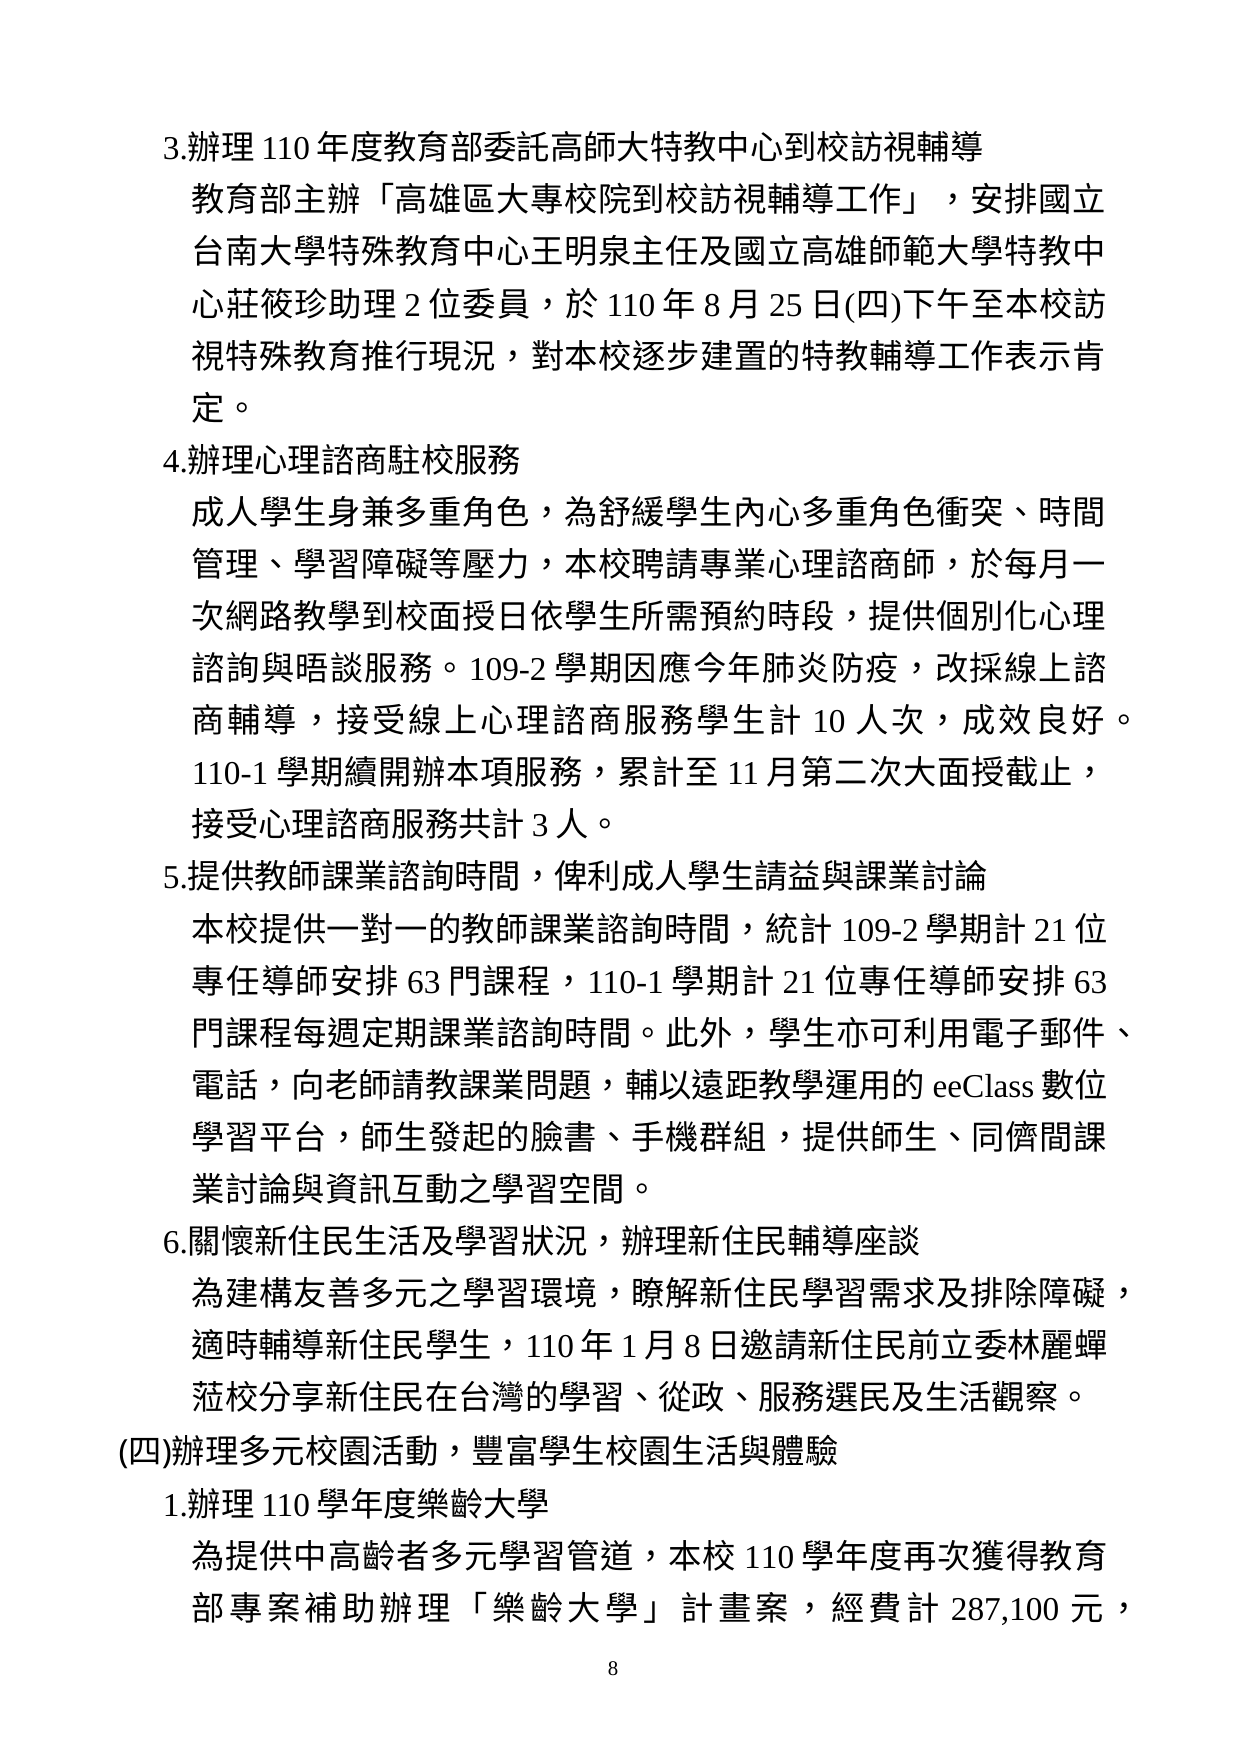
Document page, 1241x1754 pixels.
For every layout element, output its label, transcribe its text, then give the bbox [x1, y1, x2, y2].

text 4.辦理心理諮商駐校服務 [163, 431, 1107, 483]
text 教育部主辦「高雄區大專校院到校訪視輔導工作」，安排國立台南大學特殊教育中心王明泉主任及國立高雄師範大學特教中心莊筱珍助理2位委員，於110年8月25日(四)下午至本校訪視特殊教育推行現況，對本校逐步建置的特教輔導工作表示肯定。 [192, 170, 1107, 431]
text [192, 1526, 1107, 1631]
text 本校提供一對一的教師課業諮詢時間，統計109-2學期計21位專任導師安排63門課程，110-1學期計21位專任導師安排63門課程每週定期課業諮詢時間。此外，學生亦可利用電子郵件、電話，向老師請教課業問題，輔以遠距教學運用的eeClass數位學習平台，師生發起的臉書、手機群組，提供師生、同儕間課業討論與資訊互動之學習空間。 [192, 899, 1107, 1212]
text 6.關懷新住民生活及學習狀況，辦理新住民輔導座談 [163, 1212, 1107, 1264]
text 1.辦理110學年度樂齡大學 [163, 1474, 1107, 1526]
text 成人學生身兼多重角色，為舒緩學生內心多重角色衝突、時間管理、學習障礙等壓力，本校聘請專業心理諮商師，於每月一次網路教學到校面授日依學生所需預約時段，提供個別化心理諮詢與晤談服務。109-2學期因應今年肺炎防疫，改採線上諮商輔導，接受線上心理諮商服務學生計10人次，成效良好。110-1學期續開辦本項服務，累計至11月第二次大面授截止，接受心理諮商服務共計3人。 [192, 483, 1107, 847]
text 5.提供教師課業諮詢時間，俾利成人學生請益與課業討論 [163, 847, 1107, 899]
text (四)辦理多元校園活動，豐富學生校園生活與體驗 [118, 1420, 1107, 1474]
text 3.辦理110年度教育部委託高師大特教中心到校訪視輔導 [163, 118, 1107, 170]
text 為建構友善多元之學習環境，瞭解新住民學習需求及排除障礙，適時輔導新住民學生，110年1月8日邀請新住民前立委林麗蟬蒞校分享新住民在台灣的學習、從政、服務選民及生活觀察。 [192, 1264, 1107, 1420]
